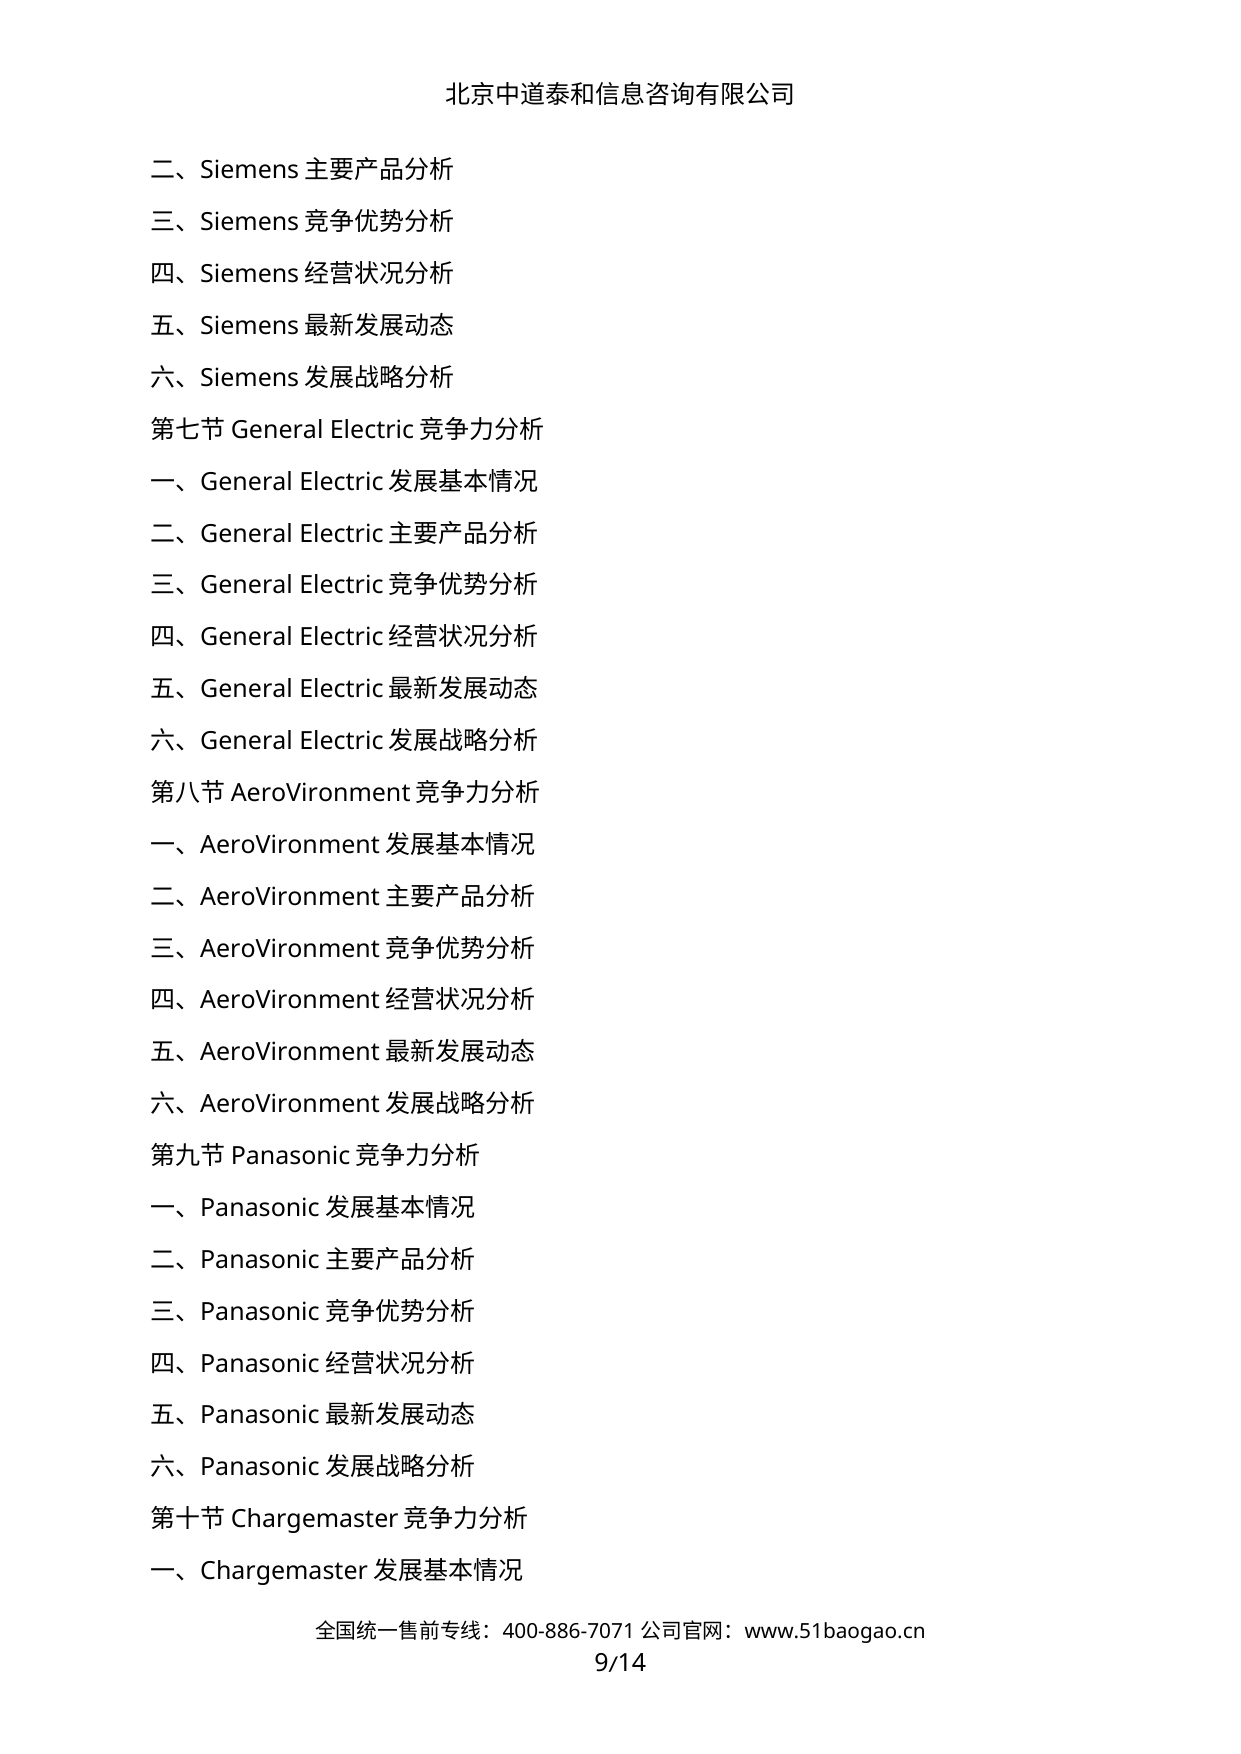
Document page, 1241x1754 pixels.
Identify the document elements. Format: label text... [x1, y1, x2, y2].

text 三、AeroVironment竞争优势分析 [150, 928, 1090, 964]
text 第十节 Chargemaster竞争力分析 [150, 1499, 1090, 1535]
text 五、Panasonic最新发展动态 [150, 1395, 1090, 1431]
text 五、AeroVironment最新发展动态 [150, 1032, 1090, 1068]
text 一、Panasonic发展基本情况 [150, 1187, 1090, 1224]
text 五、General Electric最新发展动态 [150, 669, 1090, 705]
text 一、General Electric发展基本情况 [150, 461, 1090, 497]
text 一、Chargemaster发展基本情况 [150, 1551, 1090, 1587]
text 四、General Electric经营状况分析 [150, 617, 1090, 653]
text 四、AeroVironment经营状况分析 [150, 980, 1090, 1016]
text 三、Siemens竞争优势分析 [150, 202, 1090, 238]
text 二、Panasonic主要产品分析 [150, 1239, 1090, 1276]
text 第八节 AeroVironment竞争力分析 [150, 772, 1090, 809]
text 二、AeroVironment主要产品分析 [150, 876, 1090, 912]
text 六、General Electric发展战略分析 [150, 721, 1090, 757]
text 六、Siemens发展战略分析 [150, 357, 1090, 394]
text 六、Panasonic发展战略分析 [150, 1447, 1090, 1483]
text 四、Siemens经营状况分析 [150, 254, 1090, 290]
text 一、AeroVironment发展基本情况 [150, 824, 1090, 861]
text 三、General Electric竞争优势分析 [150, 565, 1090, 601]
text 四、Panasonic经营状况分析 [150, 1343, 1090, 1379]
text 第九节 Panasonic竞争力分析 [150, 1136, 1090, 1172]
text 二、Siemens主要产品分析 [150, 150, 1090, 186]
text 第七节 General Electric竞争力分析 [150, 409, 1090, 446]
text 五、Siemens最新发展动态 [150, 306, 1090, 342]
text 二、General Electric主要产品分析 [150, 513, 1090, 549]
text 六、AeroVironment发展战略分析 [150, 1084, 1090, 1120]
text 三、Panasonic竞争优势分析 [150, 1291, 1090, 1327]
